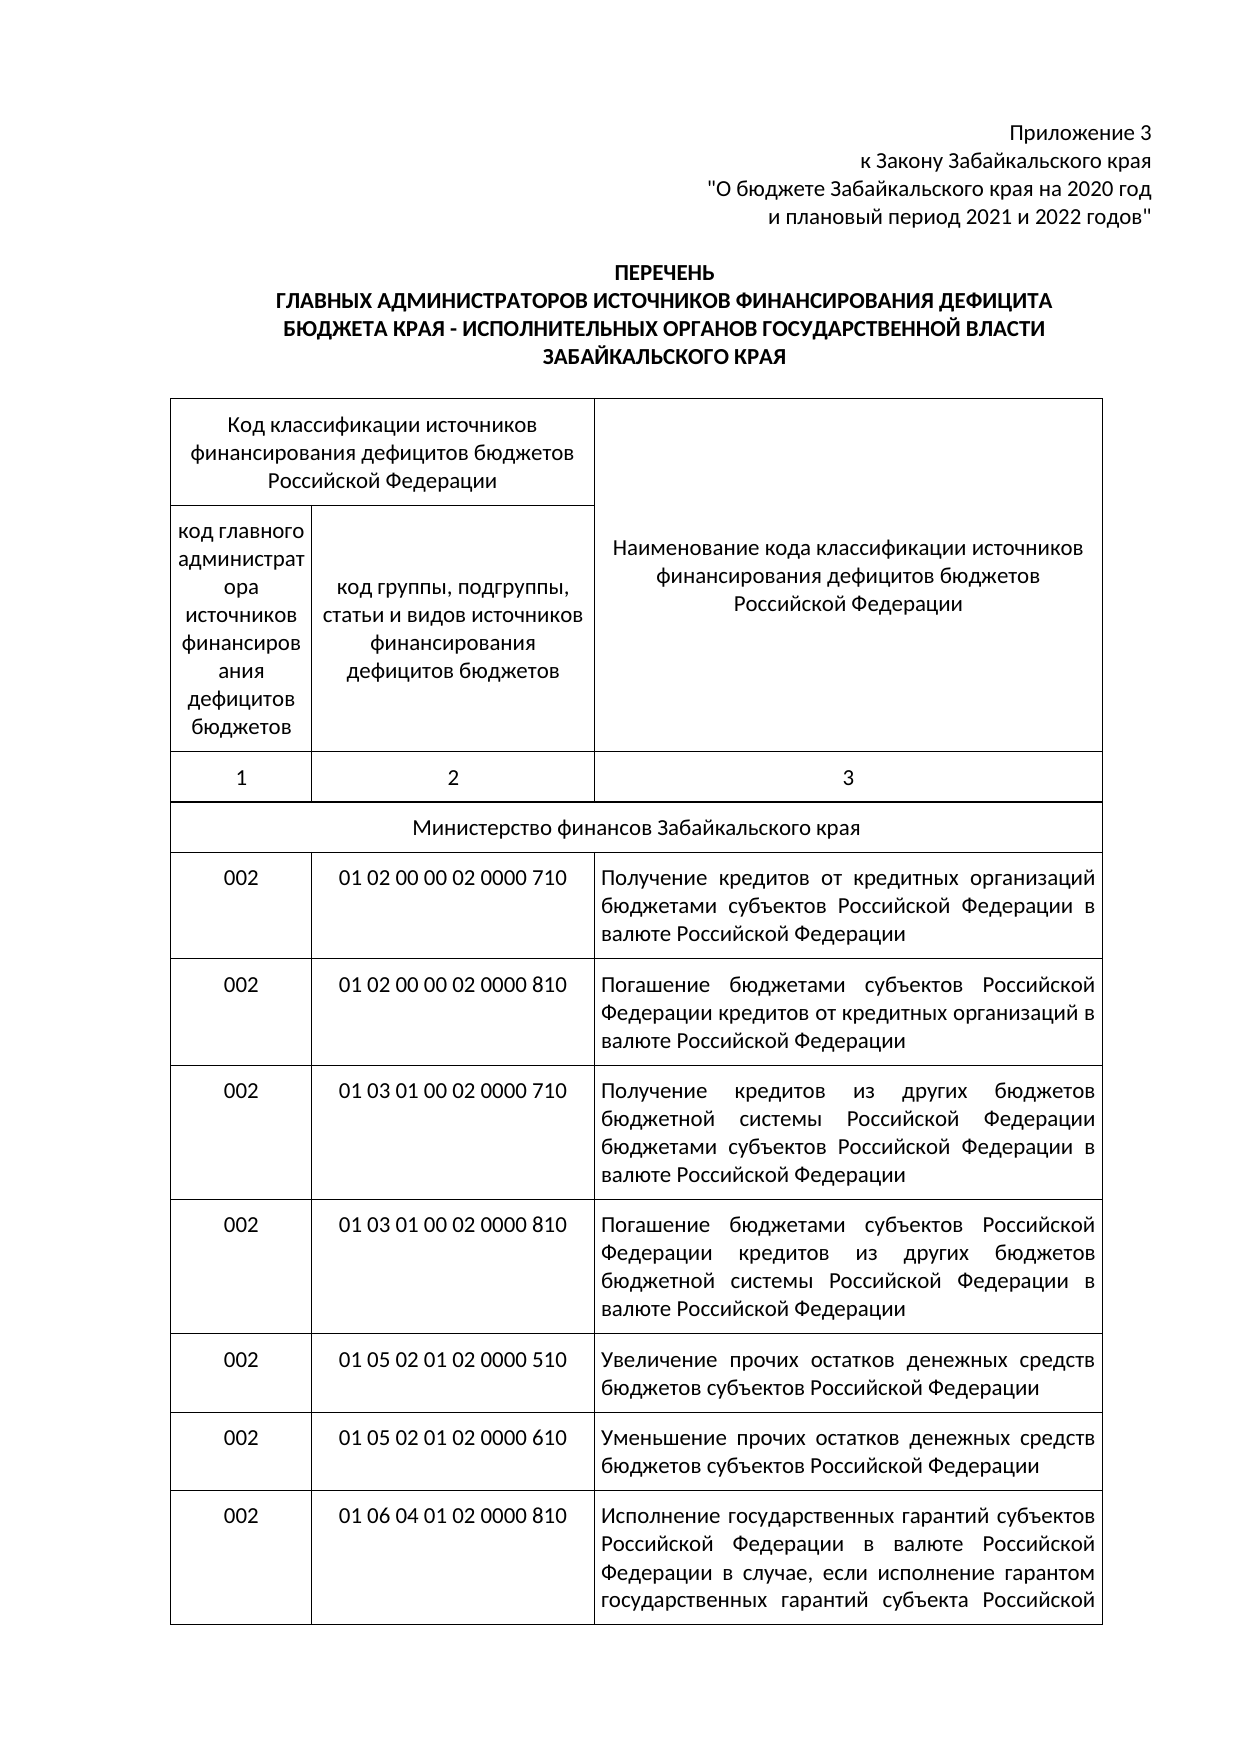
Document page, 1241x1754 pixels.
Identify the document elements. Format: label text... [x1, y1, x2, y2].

table_cell 01 02 00 00 02 0000 710 [312, 853, 594, 958]
table_cell Министерство финансов Забайкальского края [171, 803, 1102, 852]
table_cell 01 05 02 01 02 0000 510 [312, 1334, 594, 1412]
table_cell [312, 1491, 594, 1624]
table_cell код главного администратора источников финансирования дефицитов бюджетов [171, 506, 311, 751]
title БЮДЖЕТА КРАЯ - ИСПОЛНИТЕЛЬНЫХ ОРГАНОВ ГОСУДАРСТВЕННОЙ ВЛАСТИ [177, 314, 1152, 342]
table_cell 002 [171, 1200, 311, 1333]
table_cell Увеличение прочих остатков денежных средств бюджетов субъектов Российской Федерации [595, 1334, 1102, 1412]
table_cell 002 [171, 1413, 311, 1490]
table_cell 01 03 01 00 02 0000 810 [312, 1200, 594, 1333]
table_header Наименование кода классификации источников финансирования дефицитов бюджетов Российской Федерации [595, 399, 1102, 751]
table_cell 002 [171, 853, 311, 958]
title ГЛАВНЫХ АДМИНИСТРАТОРОВ ИСТОЧНИКОВ ФИНАНСИРОВАНИЯ ДЕФИЦИТА [177, 286, 1152, 314]
text Приложение 3 [177, 118, 1152, 146]
table_cell 1 [171, 752, 311, 801]
table_cell 01 05 02 01 02 0000 610 [312, 1413, 594, 1490]
table_cell Погашение бюджетами субъектов Российской Федерации кредитов из других бюджетов бюджетной системы Российской Федерации в валюте Российской Федерации [595, 1200, 1102, 1333]
text к Закону Забайкальского края [177, 146, 1152, 174]
table_cell 2 [312, 752, 594, 801]
table_cell 002 [171, 1334, 311, 1412]
table_cell Получение кредитов из других бюджетов бюджетной системы Российской Федерации бюджетами субъектов Российской Федерации в валюте Российской Федерации [595, 1066, 1102, 1199]
table_cell 002 [171, 1066, 311, 1199]
table_cell Уменьшение прочих остатков денежных средств бюджетов субъектов Российской Федерации [595, 1413, 1102, 1490]
table_cell 01 03 01 00 02 0000 710 [312, 1066, 594, 1199]
table_cell Погашение бюджетами субъектов Российской Федерации кредитов от кредитных организаций в валюте Российской Федерации [595, 959, 1102, 1064]
text "О бюджете Забайкальского края на 2020 год [177, 174, 1152, 202]
title ПЕРЕЧЕНЬ [177, 258, 1152, 286]
title ЗАБАЙКАЛЬСКОГО КРАЯ [177, 342, 1152, 370]
table_cell 01 02 00 00 02 0000 810 [312, 959, 594, 1064]
text и плановый период 2021 и 2022 годов" [177, 202, 1152, 230]
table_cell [595, 1491, 1102, 1624]
table_cell 3 [595, 752, 1102, 801]
table_cell код группы, подгруппы, статьи и видов источников финансирования дефицитов бюджетов [312, 506, 594, 751]
table_header Код классификации источников финансирования дефицитов бюджетов Российской Федерации [171, 399, 594, 505]
table_cell 002 [171, 959, 311, 1064]
table_cell 002 [171, 1491, 311, 1624]
table_cell Получение кредитов от кредитных организаций бюджетами субъектов Российской Федерации в валюте Российской Федерации [595, 853, 1102, 958]
